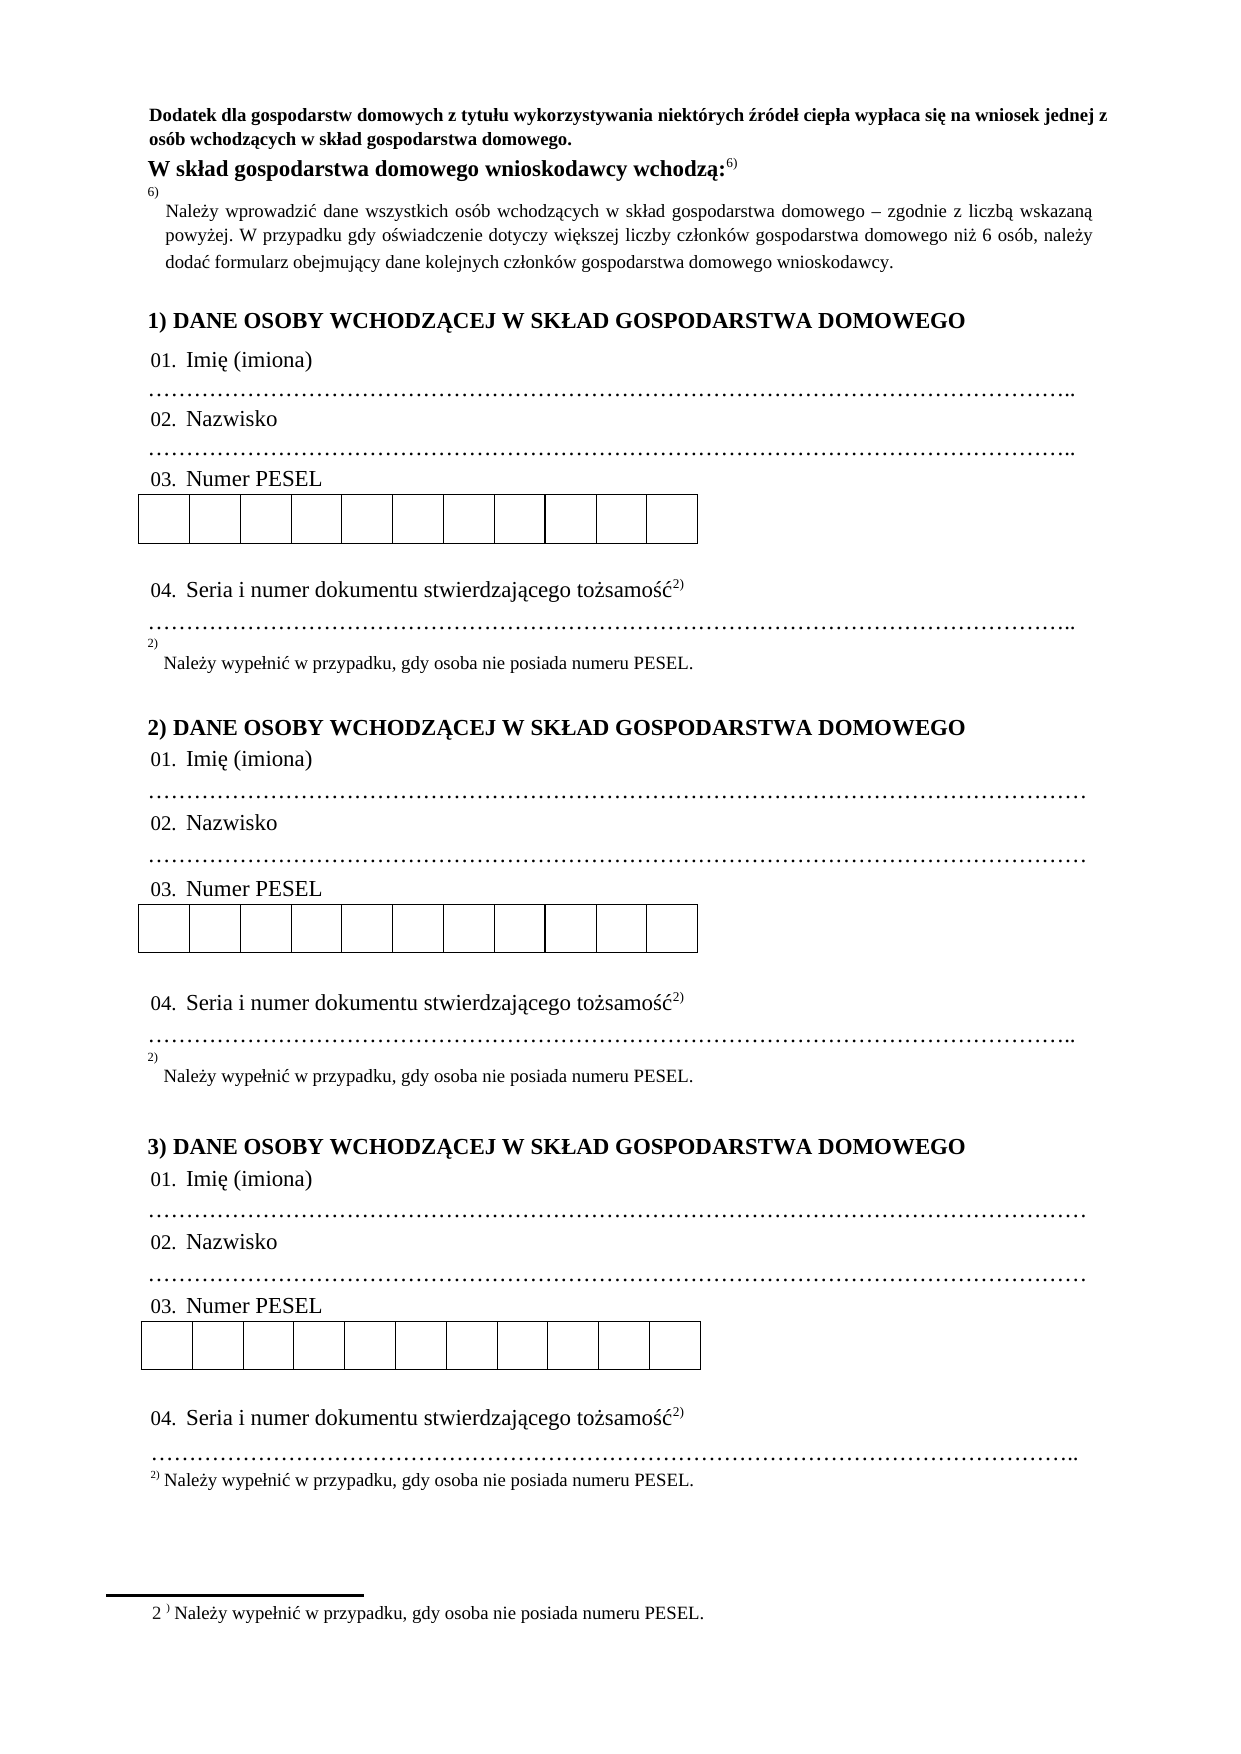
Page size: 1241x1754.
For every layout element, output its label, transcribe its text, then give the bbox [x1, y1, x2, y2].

table_header [190, 495, 240, 542]
text ………………………………………………………………………………………………………….. [147, 434, 1134, 460]
list Nazwisko [150, 405, 1134, 431]
text ………………………………………………………………………………………………………….. [147, 1021, 1134, 1047]
table_header [393, 495, 443, 542]
table_header [650, 1322, 700, 1369]
table_header [244, 1322, 293, 1369]
table_header [241, 905, 291, 952]
list Numer PESEL [150, 466, 1134, 492]
text 2) [147, 1049, 1134, 1064]
list Numer PESEL [150, 1292, 1134, 1318]
text …………………………………………………………………………………………………………… [147, 841, 1134, 867]
list Imię (imiona) [150, 1165, 1134, 1191]
text Należy wypełnić w przypadku, gdy osoba nie posiada numeru PESEL. [159, 652, 1093, 673]
table_header [139, 905, 189, 952]
text Należy wypełnić w przypadku, gdy osoba nie posiada numeru PESEL. [159, 1065, 1093, 1086]
list Seria i numer dokumentu stwierdzającego tożsamość2) [150, 576, 1134, 602]
table_header [647, 495, 697, 542]
table_header [292, 905, 341, 952]
table_header [345, 1322, 395, 1369]
list Seria i numer dokumentu stwierdzającego tożsamość) [150, 1404, 1134, 1430]
table_header [294, 1322, 344, 1369]
table_header [495, 495, 544, 542]
text …………………………………………………………………………………………………………… [147, 1260, 1134, 1286]
table_header [139, 495, 189, 542]
subtitle 2) DANE OSOBY WCHODZĄCEJ W SKŁAD GOSPODARSTWA DOMOWEGO [147, 714, 1134, 740]
subtitle 3) DANE OSOBY WCHODZĄCEJ W SKŁAD GOSPODARSTWA DOMOWEGO [147, 1133, 1134, 1159]
text ………………………………………………………………………………………………………….. [147, 376, 1134, 402]
text 6) [147, 183, 1134, 199]
table_header [599, 1322, 649, 1369]
text ………………………………………………………………………………………………………….. [147, 608, 1134, 634]
text Należy wprowadzić dane wszystkich osób wchodzących w skład gospodarstwa domowego – zgodnie z liczbą wskazaną powyżej. W przypadku gdy oświadczenie dotyczy większej liczby członków gospodarstwa domowego niż 6 osób, należy dodać formularz obejmujący dane kolejnych członków gospodarstwa domowego wnioskodawcy. [159, 200, 1093, 273]
table_header [447, 1322, 497, 1369]
list Numer PESEL [150, 875, 1134, 902]
table_header [292, 495, 341, 542]
table_header [498, 1322, 547, 1369]
list Imię (imiona) [150, 346, 1134, 373]
table_header [546, 495, 596, 542]
table_header [444, 495, 494, 542]
text …………………………………………………………………………………………………………… [147, 1197, 1134, 1223]
table_header [396, 1322, 446, 1369]
text …………………………………………………………………………………………………………… [147, 777, 1134, 804]
table_header [342, 495, 392, 542]
table_header [597, 905, 646, 952]
table_header [546, 905, 596, 952]
table_header [193, 1322, 243, 1369]
list Seria i numer dokumentu stwierdzającego tożsamość2) [150, 989, 1134, 1015]
table_header [142, 1322, 192, 1369]
table_header [495, 905, 544, 952]
table_header [444, 905, 494, 952]
table_header [393, 905, 443, 952]
table_header [597, 495, 646, 542]
table_header [647, 905, 697, 952]
text 2) [147, 636, 1134, 651]
list Nazwisko [150, 809, 1134, 836]
table_header [548, 1322, 598, 1369]
subtitle W skład gospodarstwa domowego wnioskodawcy wchodzą:6) [147, 155, 1134, 181]
text ………………………………………………………………………………………………………….. [150, 1439, 1134, 1466]
table_header [241, 495, 291, 542]
table_header [190, 905, 240, 952]
text 2) Należy wypełnić w przypadku, gdy osoba nie posiada numeru PESEL. [150, 1468, 1134, 1490]
subtitle 1) DANE OSOBY WCHODZĄCEJ W SKŁAD GOSPODARSTWA DOMOWEGO [147, 307, 1134, 333]
text Dodatek dla gospodarstw domowych z tytułu wykorzystywania niektórych źródeł ciepła wypłaca się na wniosek jednej z osób wchodzących w skład gospodarstwa domowego. [149, 104, 1134, 149]
table_header [342, 905, 392, 952]
list Nazwisko [150, 1228, 1134, 1255]
list Imię (imiona) [150, 746, 1134, 772]
